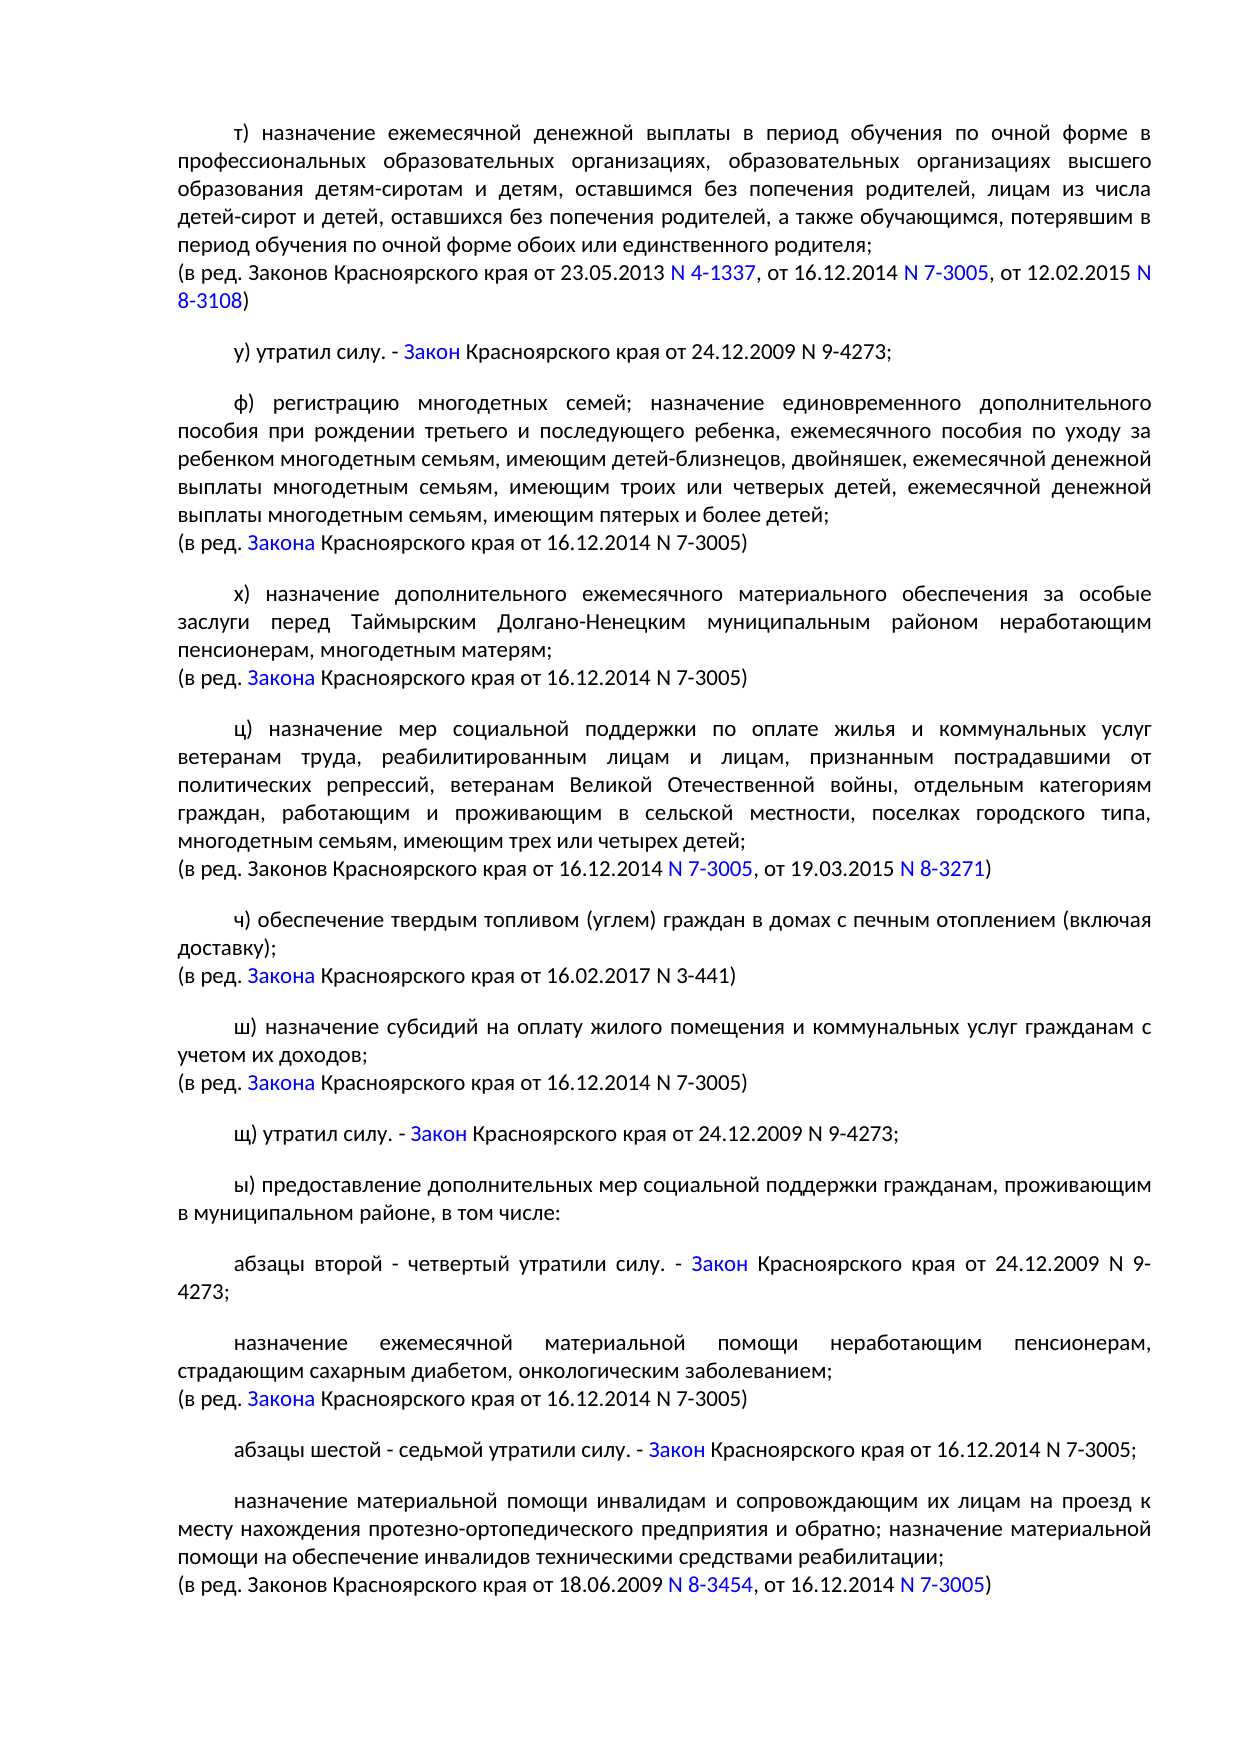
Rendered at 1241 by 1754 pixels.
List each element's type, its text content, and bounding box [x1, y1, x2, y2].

text (в ред. Законов Красноярского края от 16.12.2014 N 7-3005, от 19.03.2015 N 8-3271) [177, 854, 1152, 882]
text х) назначение дополнительного ежемесячного материального обеспечения за особые заслуги перед Таймырским Долгано-Ненецким муниципальным районом неработающим пенсионерам, многодетным матерям; [177, 579, 1152, 663]
text (в ред. Закона Красноярского края от 16.02.2017 N 3-441) [177, 961, 1152, 989]
text ш) назначение субсидий на оплату жилого помещения и коммунальных услуг гражданам с учетом их доходов; [177, 1012, 1152, 1068]
text (в ред. Закона Красноярского края от 16.12.2014 N 7-3005) [177, 1384, 1152, 1412]
text (в ред. Законов Красноярского края от 18.06.2009 N 8-3454, от 16.12.2014 N 7-3005) [177, 1570, 1152, 1598]
text назначение ежемесячной материальной помощи неработающим пенсионерам, страдающим сахарным диабетом, онкологическим заболеванием; [177, 1328, 1152, 1384]
text абзацы второй - четвертый утратили силу. - Закон Красноярского края от 24.12.2009 N 9-4273; [177, 1249, 1152, 1305]
text (в ред. Законов Красноярского края от 23.05.2013 N 4-1337, от 16.12.2014 N 7-3005, от 12.02.2015 N 8-3108) [177, 258, 1152, 314]
text (в ред. Закона Красноярского края от 16.12.2014 N 7-3005) [177, 528, 1152, 556]
text (в ред. Закона Красноярского края от 16.12.2014 N 7-3005) [177, 1068, 1152, 1096]
text назначение материальной помощи инвалидам и сопровождающим их лицам на проезд к месту нахождения протезно-ортопедического предприятия и обратно; назначение материальной помощи на обеспечение инвалидов техническими средствами реабилитации; [177, 1486, 1152, 1570]
text ы) предоставление дополнительных мер социальной поддержки гражданам, проживающим в муниципальном районе, в том числе: [177, 1170, 1152, 1226]
text абзацы шестой - седьмой утратили силу. - Закон Красноярского края от 16.12.2014 N 7-3005; [177, 1435, 1152, 1463]
text ч) обеспечение твердым топливом (углем) граждан в домах с печным отоплением (включая доставку); [177, 905, 1152, 961]
text т) назначение ежемесячной денежной выплаты в период обучения по очной форме в профессиональных образовательных организациях, образовательных организациях высшего образования детям-сиротам и детям, оставшимся без попечения родителей, лицам из числа детей-сирот и детей, оставшихся без попечения родителей, а также обучающимся, потерявшим в период обучения по очной форме обоих или единственного родителя; [177, 118, 1152, 258]
text (в ред. Закона Красноярского края от 16.12.2014 N 7-3005) [177, 663, 1152, 691]
text ф) регистрацию многодетных семей; назначение единовременного дополнительного пособия при рождении третьего и последующего ребенка, ежемесячного пособия по уходу за ребенком многодетным семьям, имеющим детей-близнецов, двойняшек, ежемесячной денежной выплаты многодетным семьям, имеющим троих или четверых детей, ежемесячной денежной выплаты многодетным семьям, имеющим пятерых и более детей; [177, 388, 1152, 528]
text ц) назначение мер социальной поддержки по оплате жилья и коммунальных услуг ветеранам труда, реабилитированным лицам и лицам, признанным пострадавшими от политических репрессий, ветеранам Великой Отечественной войны, отдельным категориям граждан, работающим и проживающим в сельской местности, поселках городского типа, многодетным семьям, имеющим трех или четырех детей; [177, 714, 1152, 854]
text у) утратил силу. - Закон Красноярского края от 24.12.2009 N 9-4273; [177, 337, 1152, 365]
text щ) утратил силу. - Закон Красноярского края от 24.12.2009 N 9-4273; [177, 1119, 1152, 1147]
